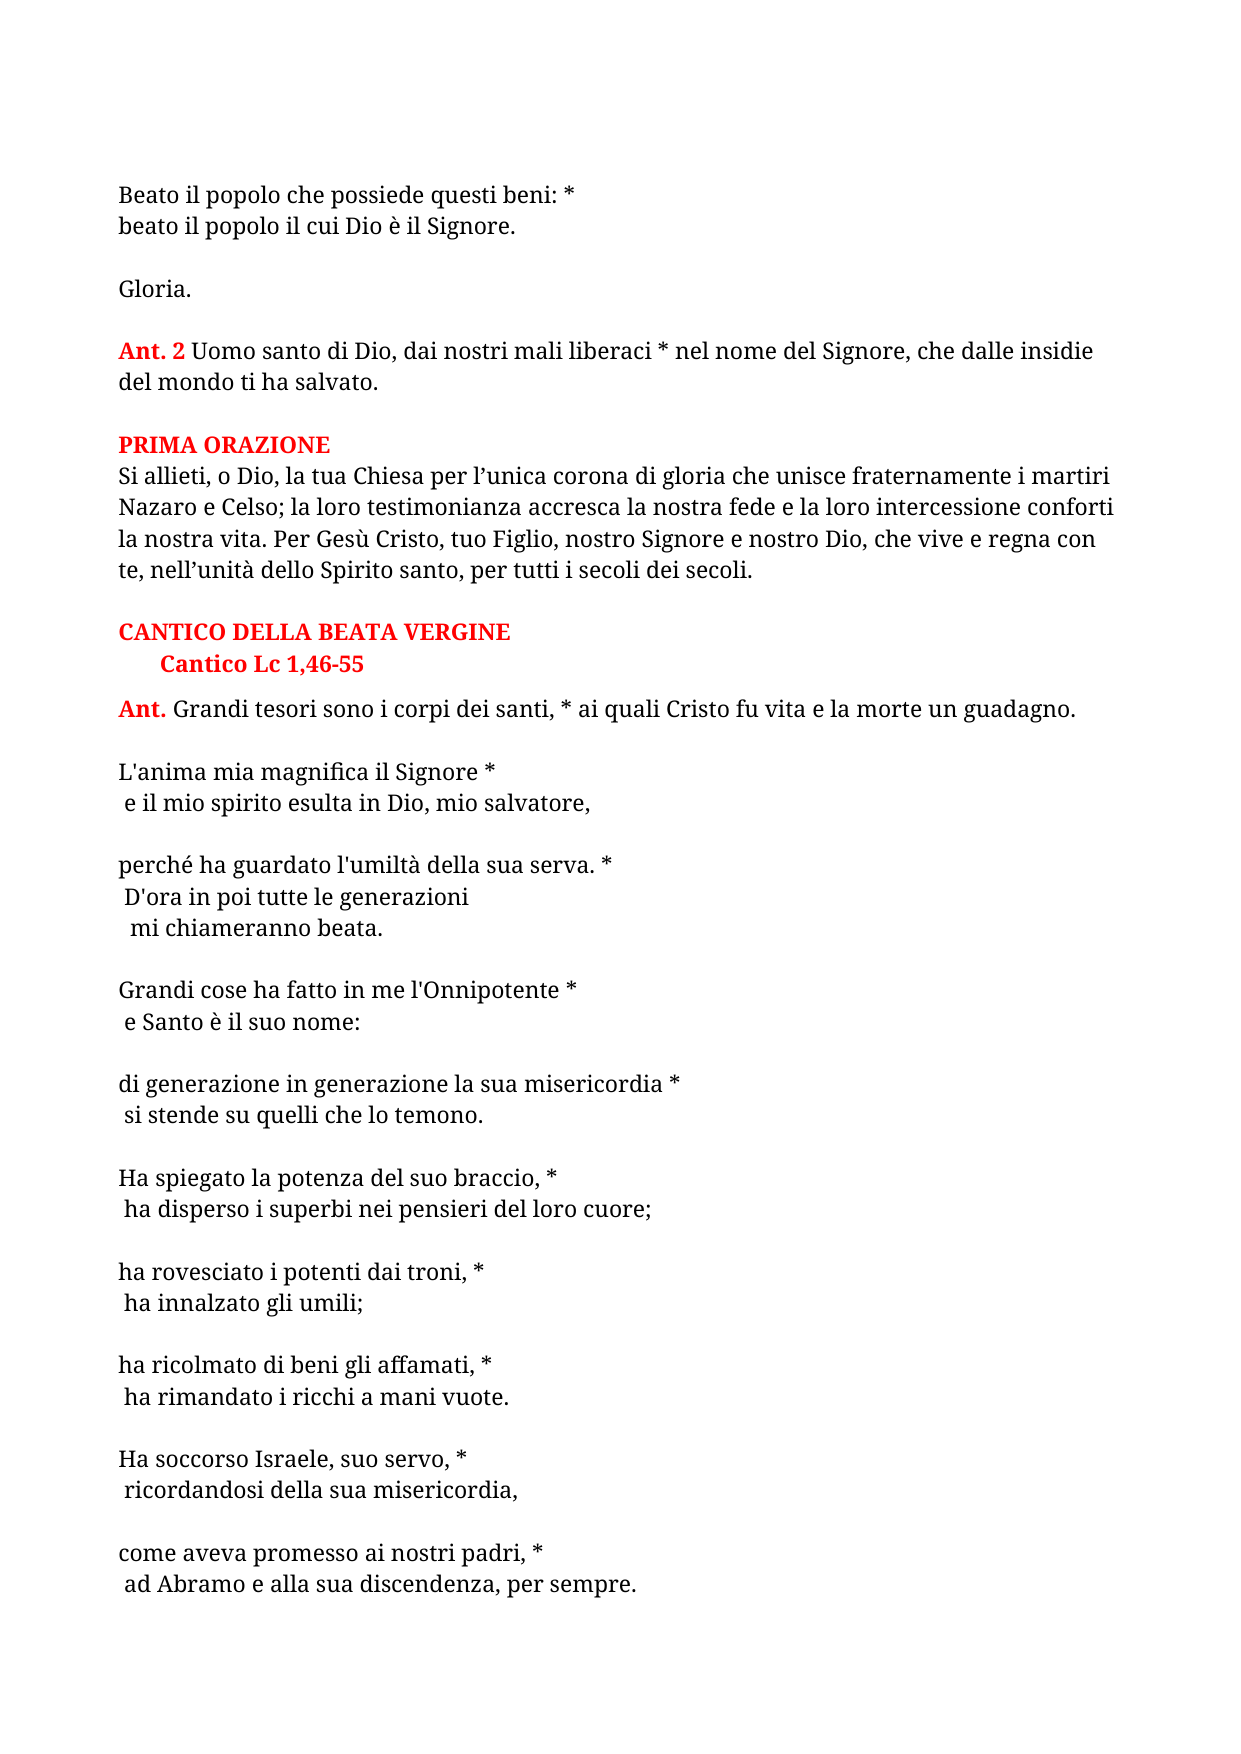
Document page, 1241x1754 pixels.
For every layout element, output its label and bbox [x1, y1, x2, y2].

text [118, 148, 1122, 1631]
